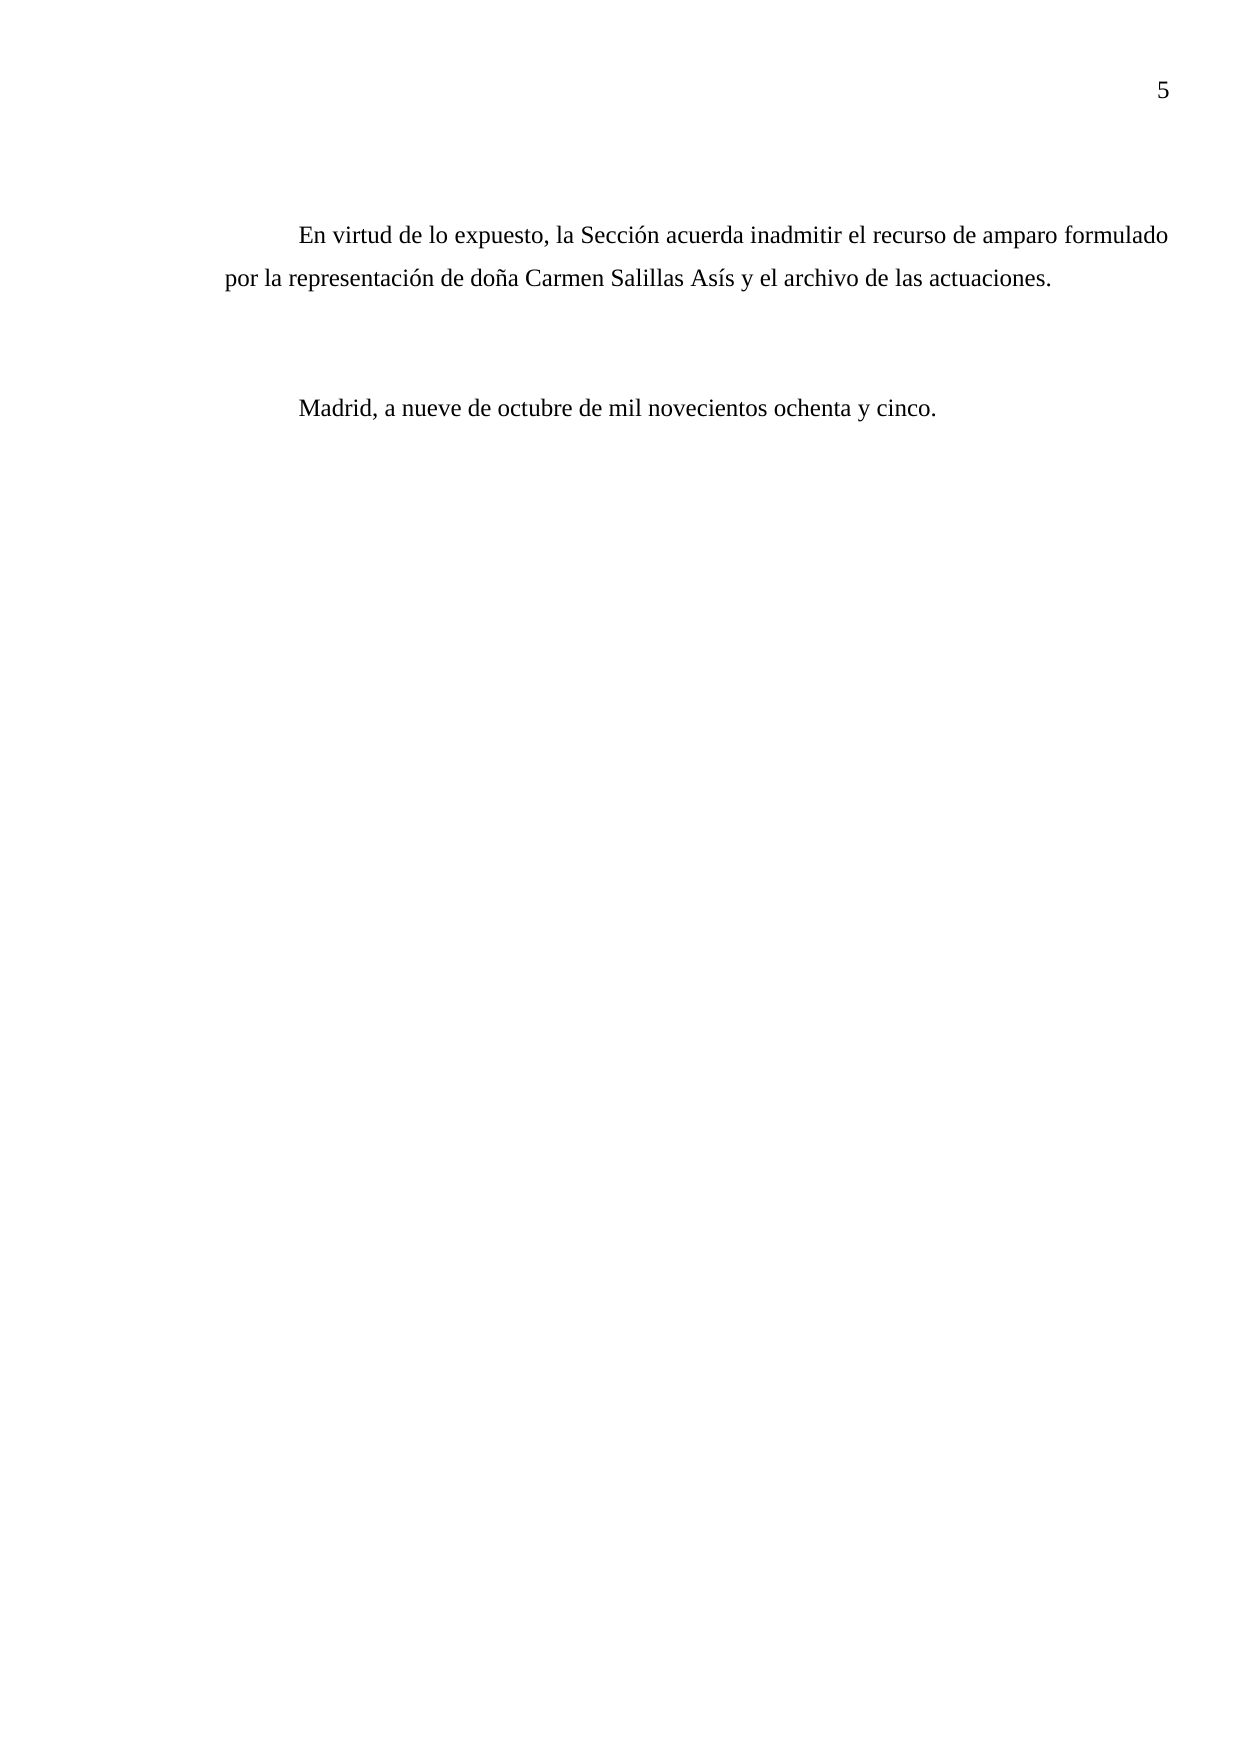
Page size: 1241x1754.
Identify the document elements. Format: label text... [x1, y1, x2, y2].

text En virtud de lo expuesto, la Sección acuerda inadmitir el recurso de amparo formulado por la representación de doña Carmen Salillas Asís y el archivo de las actuaciones. [224, 220, 1169, 292]
text Madrid, a nueve de octubre de mil novecientos ochenta y cinco. [224, 393, 1169, 422]
